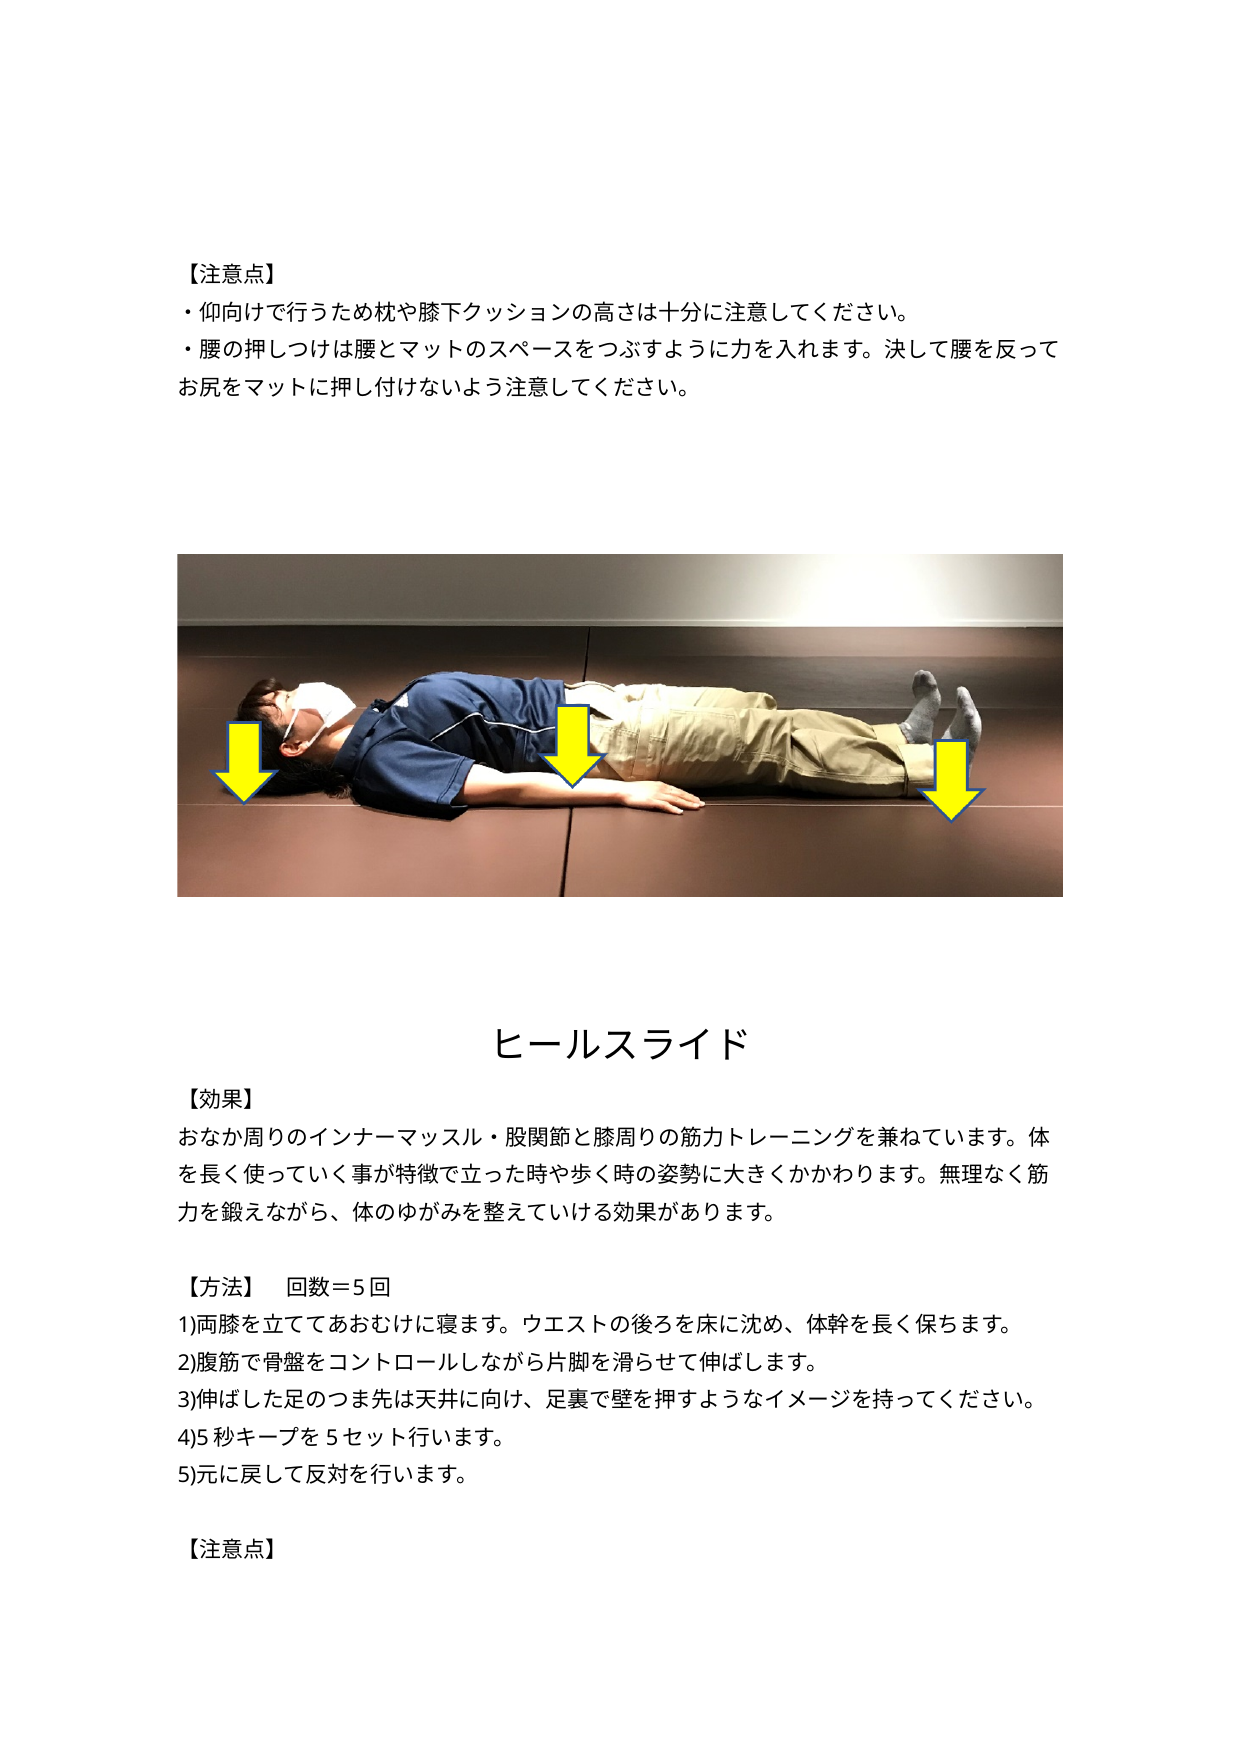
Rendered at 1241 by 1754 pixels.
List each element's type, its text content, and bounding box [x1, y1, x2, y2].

picture [177, 554, 1063, 898]
text 4)5秒キープを5セット行います。 [177, 1417, 1063, 1454]
text ・仰向けで行うため枕や膝下クッションの高さは十分に注意してください。 [177, 292, 1063, 329]
text 1)両膝を立ててあおむけに寝ます。ウエストの後ろを床に沈め、体幹を長く保ちます。 [177, 1304, 1063, 1342]
text 2)腹筋で骨盤をコントロールしながら片脚を滑らせて伸ばします。 [177, 1342, 1063, 1379]
text ・腰の押しつけは腰とマットのスペースをつぶすように力を入れます。決して腰を反ってお尻をマットに押し付けないよう注意してください。 [177, 329, 1063, 404]
text 【注意点】 [177, 1529, 1063, 1567]
text 【方法】 回数＝5回 [177, 1267, 1063, 1304]
text 【効果】 [177, 1079, 1063, 1117]
text おなか周りのインナーマッスル・股関節と膝周りの筋力トレーニングを兼ねています。体を長く使っていく事が特徴で立った時や歩く時の姿勢に大きくかかわります。無理なく筋力を鍛えながら、体のゆがみを整えていける効果があります。 [177, 1117, 1063, 1229]
text 5)元に戻して反対を行います。 [177, 1454, 1063, 1492]
text ヒールスライド [177, 1004, 1063, 1079]
text 3)伸ばした足のつま先は天井に向け、足裏で壁を押すようなイメージを持ってください。 [177, 1379, 1063, 1417]
text 【注意点】 [177, 254, 1063, 292]
